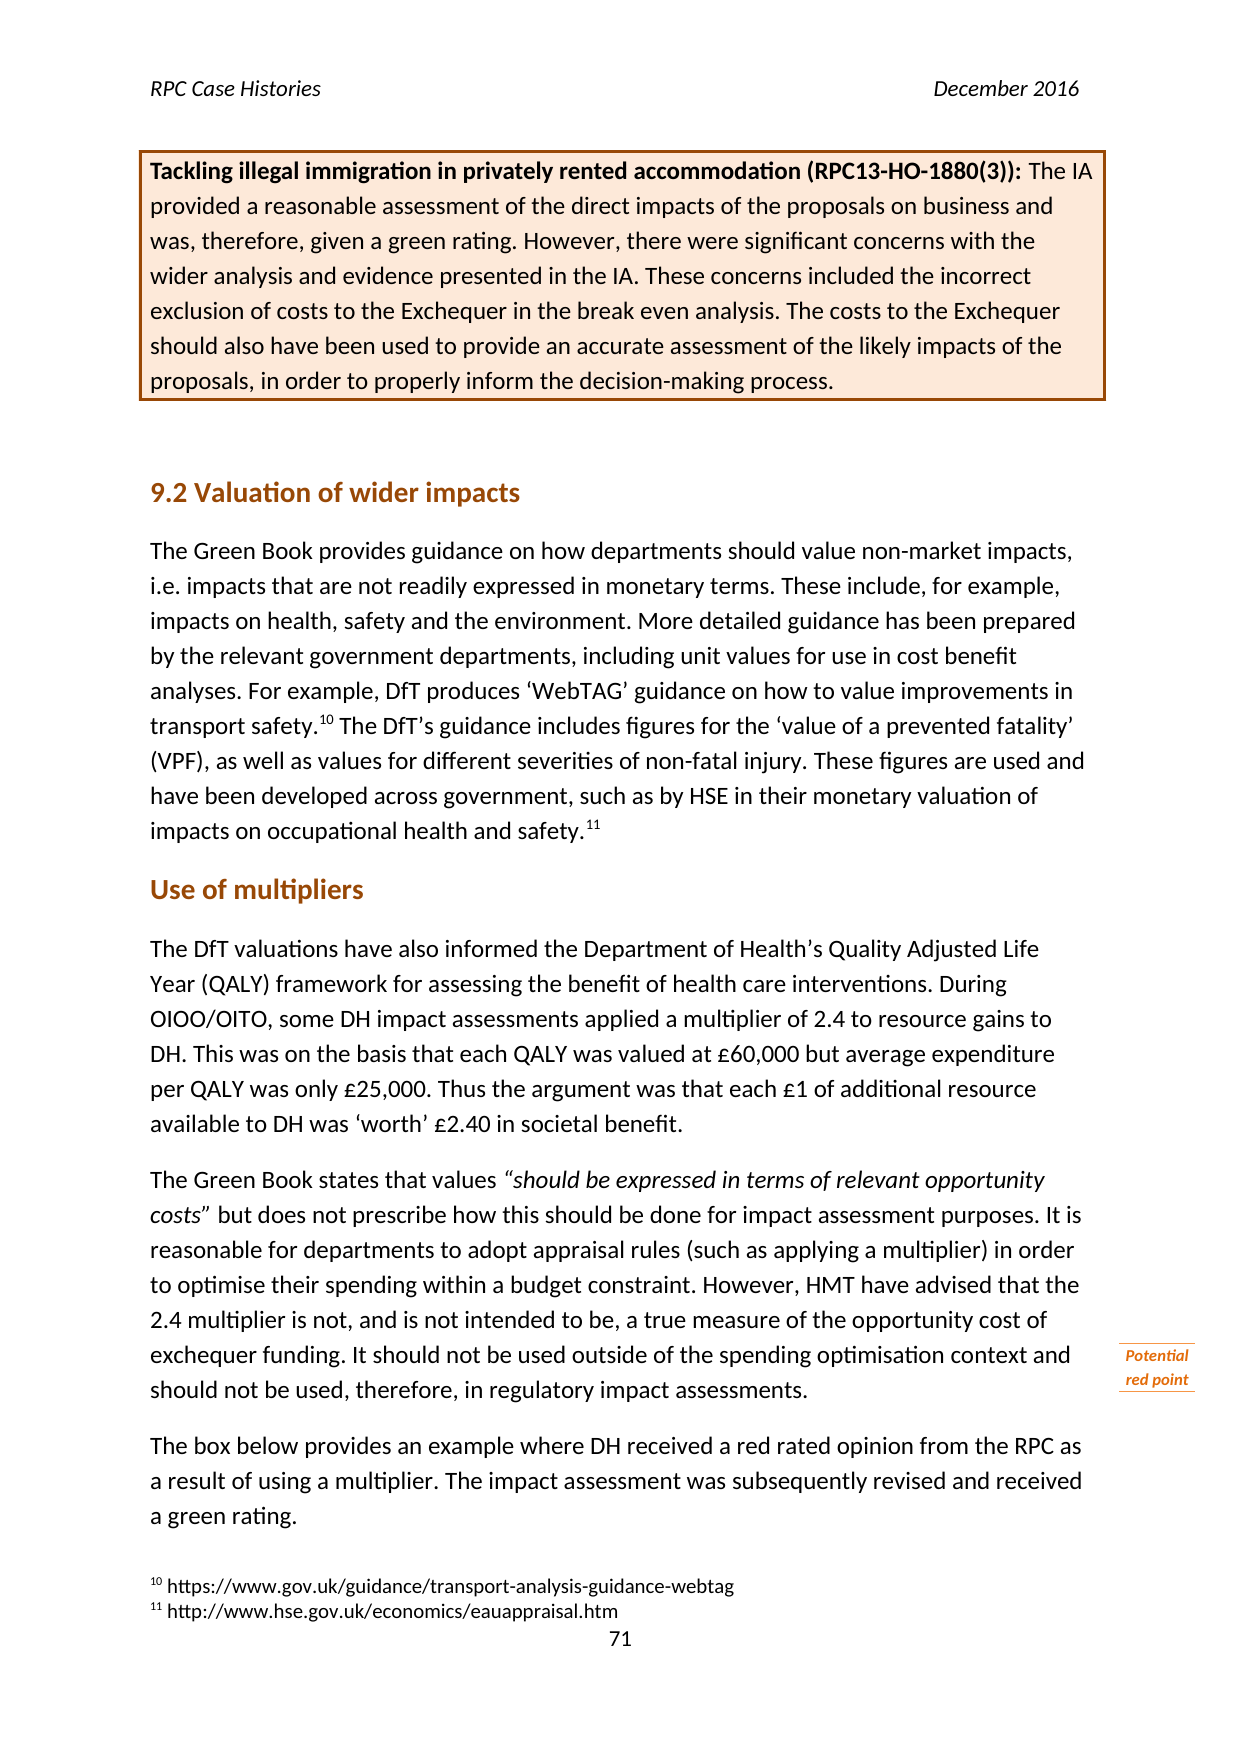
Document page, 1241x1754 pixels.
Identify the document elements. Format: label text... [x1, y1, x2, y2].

text Use of multipliers [150, 871, 1090, 907]
text The Green Book states that values “should be expressed in terms of relevant opportunity costs” but does not prescribe how this should be done for impact assessment purposes. It is reasonable for departments to adopt appraisal rules (such as applying a multiplier) in order to optimise their spending within a budget constraint. However, HMT have advised that the 2.4 multiplier is not, and is not intended to be, a true measure of the opportunity cost of exchequer funding. It should not be used outside of the spending optimisation context and should not be used, therefore, in regulatory impact assessments. [150, 1164, 1090, 1404]
text The Green Book provides guidance on how departments should value non-market impacts, i.e. impacts that are not readily expressed in monetary terms. These include, for example, impacts on health, safety and the environment. More detailed guidance has been prepared by the relevant government departments, including unit values for use in cost benefit analyses. For example, DfT produces ‘WebTAG’ guidance on how to value improvements in transport safety. The DfT’s guidance includes figures for the ‘value of a prevented fatality’ (VPF), as well as values for different severities of non-fatal injury. These figures are used and have been developed across government, such as by HSE in their monetary valuation of impacts on occupational health and safety. [150, 536, 1090, 846]
text The box below provides an example where DH received a red rated opinion from the RPC as a result of using a multiplier. The impact assessment was subsequently revised and received a green rating. [150, 1430, 1090, 1530]
text 9.2 Valuation of wider impacts [150, 474, 1090, 509]
text Tackling illegal immigration in privately rented accommodation (RPC13-HO-1880(3)): The IA provided a reasonable assessment of the direct impacts of the proposals on business and was, therefore, given a green rating. However, there were significant concerns with the wider analysis and evidence presented in the IA. These concerns included the incorrect exclusion of costs to the Exchequer in the break even analysis. The costs to the Exchequer should also have been used to provide an accurate assessment of the likely impacts of the proposals, in order to properly inform the decision-making process. [142, 153, 1103, 398]
text The DfT valuations have also informed the Department of Health’s Quality Adjusted Life Year (QALY) framework for assessing the benefit of health care interventions. During OIOO/OITO, some DH impact assessments applied a multiplier of 2.4 to resource gains to DH. This was on the basis that each QALY was valued at £60,000 but average expenditure per QALY was only £25,000. Thus the argument was that each £1 of additional resource available to DH was ‘worth’ £2.40 in societal benefit. [150, 933, 1090, 1139]
